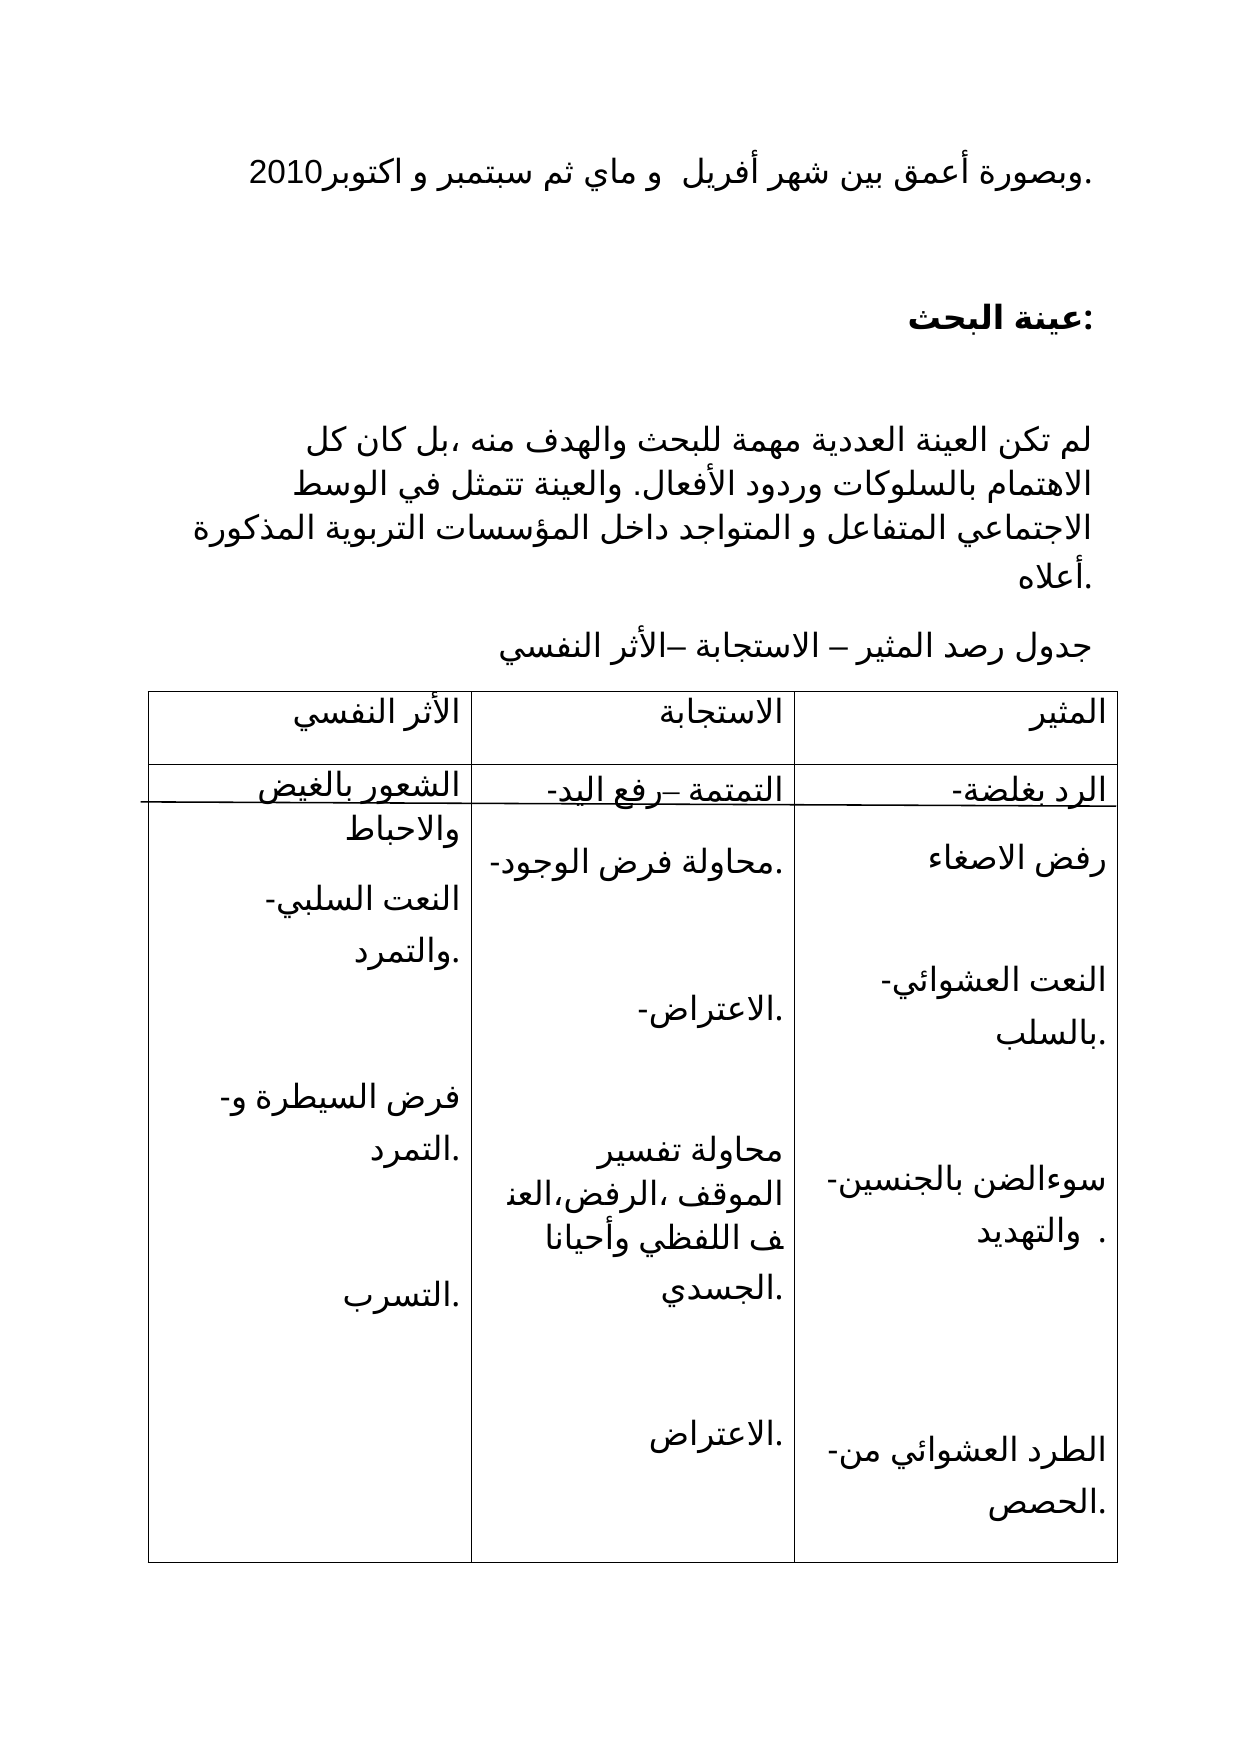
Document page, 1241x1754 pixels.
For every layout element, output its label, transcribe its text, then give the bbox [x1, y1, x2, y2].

table_header المثير [795, 692, 1117, 764]
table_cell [149, 803, 471, 1562]
text وبصورة أعمق بين شهر أفريل و ماي ثم سبتمبر و اكتوبر2010. [148, 148, 1093, 193]
text لم تكن العينة العددية مهمة للبحث والهدف منه ،بل كان كل الاهتمام بالسلوكات وردود الأفعال. والعينة تتمثل في الوسط الاجتماعي المتفاعل و المتواجد داخل المؤسسات التربوية المذكورة أعلاه. [148, 420, 1093, 599]
table_header الاستجابة [472, 692, 794, 764]
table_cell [472, 805, 794, 1562]
text جدول رصد المثير – الاستجابة –الأثر النفسي [148, 626, 1093, 665]
text عينة البحث: [148, 294, 1093, 339]
table_header الأثر النفسي [149, 692, 471, 764]
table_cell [795, 806, 1117, 1562]
